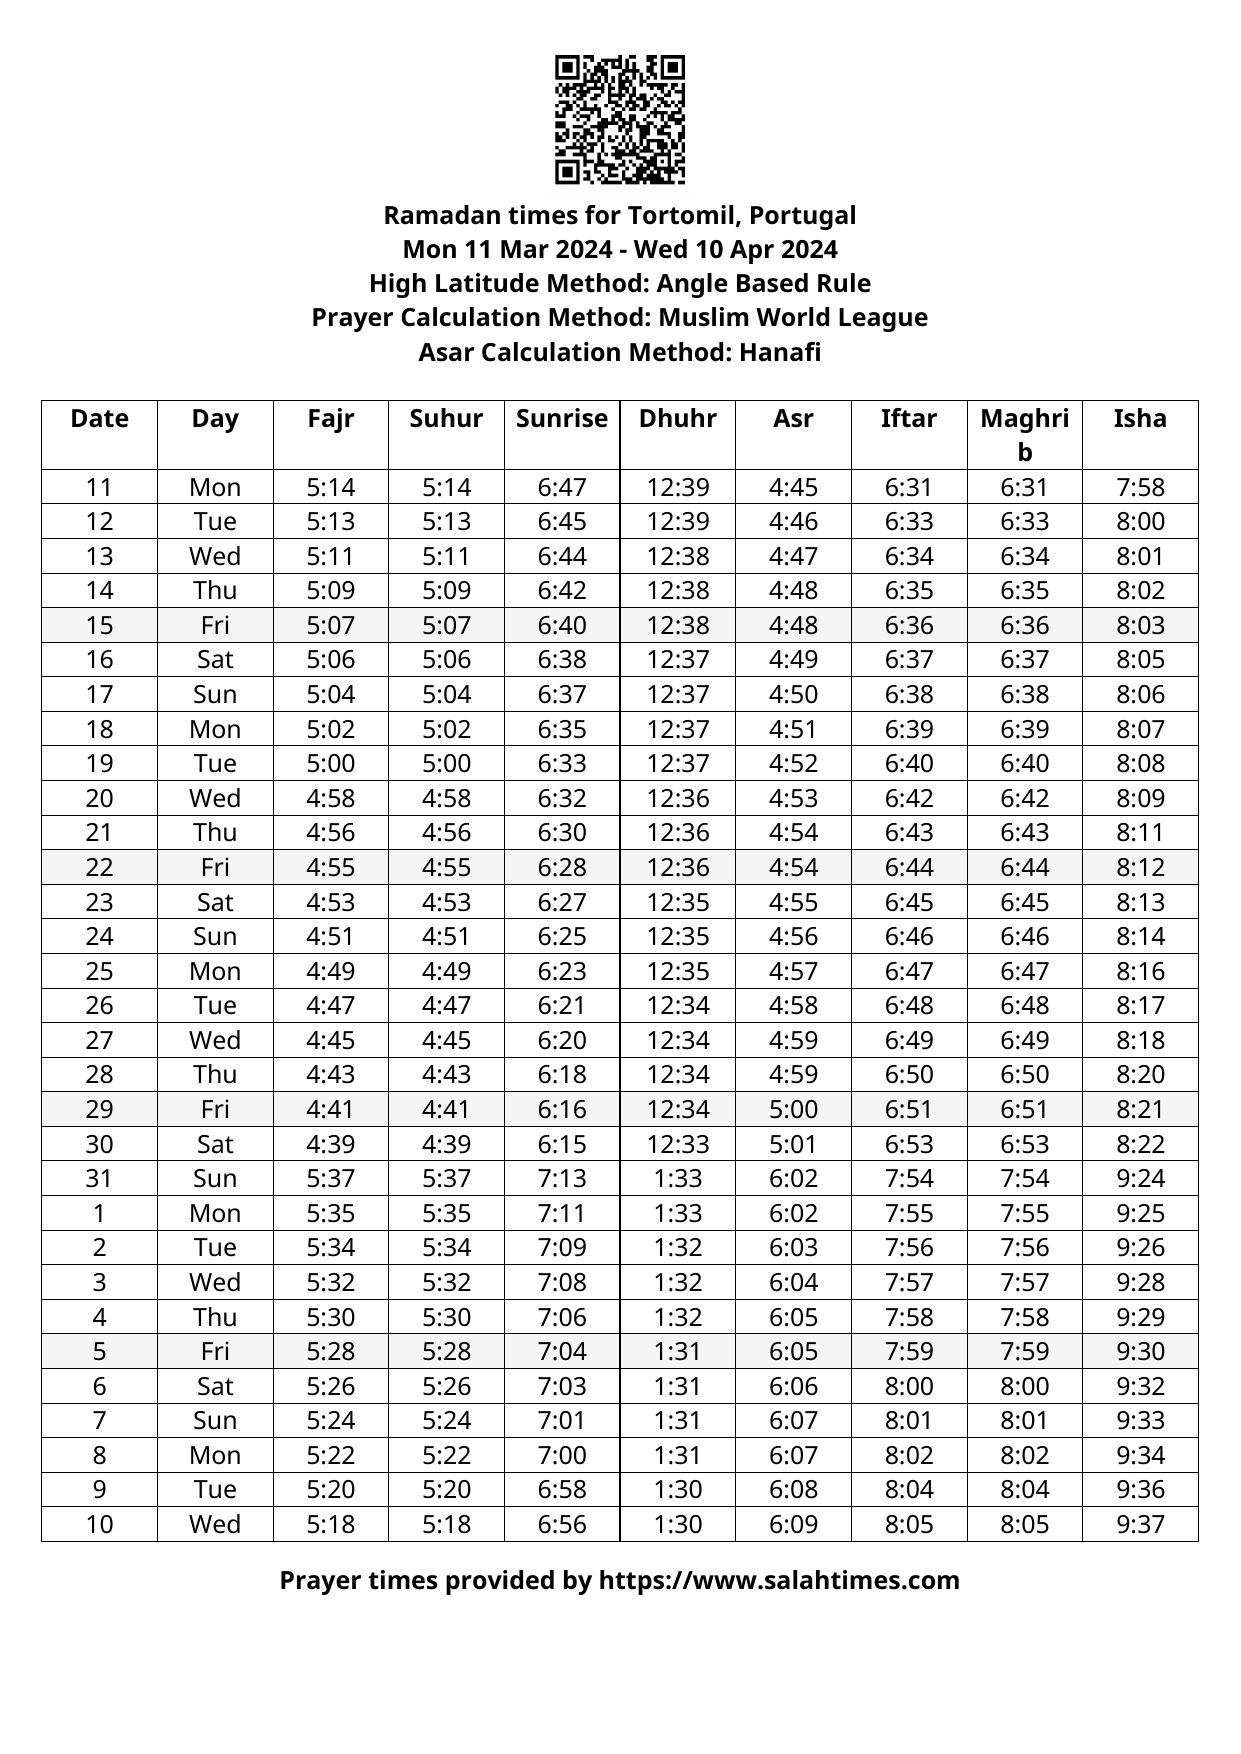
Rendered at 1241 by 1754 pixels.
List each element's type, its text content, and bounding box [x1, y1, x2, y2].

table_cell 4:48 [736, 608, 851, 642]
table_cell 17 [42, 677, 157, 711]
table_cell 9:26 [1083, 1231, 1198, 1264]
table_cell 6:06 [736, 1369, 851, 1402]
table_cell 12:34 [621, 1058, 735, 1091]
table_cell 7:08 [505, 1265, 619, 1299]
table_cell 5:18 [274, 1507, 388, 1541]
table_cell 12:35 [621, 954, 735, 987]
table_cell 5:04 [274, 677, 388, 711]
table_header Sunrise [505, 401, 619, 469]
table_cell 5:01 [736, 1127, 851, 1160]
table_cell 4:45 [736, 470, 851, 503]
table_cell 6:15 [505, 1127, 619, 1160]
table_cell Tue [158, 1231, 273, 1264]
table_cell 5:14 [274, 470, 388, 503]
table_cell 4:55 [736, 885, 851, 918]
table_cell 7:54 [852, 1161, 967, 1195]
table_cell 23 [42, 885, 157, 918]
table_cell 12:33 [621, 1127, 735, 1160]
table_cell 6:27 [505, 885, 619, 918]
table_cell 8:01 [1083, 539, 1198, 572]
table_cell 5:07 [274, 608, 388, 642]
table_cell Tue [158, 504, 273, 538]
table_cell 6:48 [852, 989, 967, 1022]
table_cell 4:53 [736, 781, 851, 814]
table_cell 8:00 [852, 1369, 967, 1402]
text Ramadan times for Tortomil, Portugal [42, 198, 1198, 232]
table_cell 9:29 [1083, 1300, 1198, 1333]
table_cell 6:49 [852, 1023, 967, 1057]
table_cell 7:55 [968, 1196, 1082, 1229]
table_cell 4:56 [274, 816, 388, 849]
table_cell 5:00 [736, 1092, 851, 1126]
table_cell 6:47 [852, 954, 967, 987]
table_cell 6:53 [852, 1127, 967, 1160]
table_cell 4:41 [389, 1092, 504, 1126]
table_cell 7:56 [968, 1231, 1082, 1264]
table_cell 8:00 [1083, 504, 1198, 538]
table_cell 9:25 [1083, 1196, 1198, 1229]
table_cell 6:35 [968, 574, 1082, 607]
table_cell 1:32 [621, 1231, 735, 1264]
table_cell 4:39 [389, 1127, 504, 1160]
table_cell 5:30 [274, 1300, 388, 1333]
table_cell Sat [158, 1369, 273, 1402]
table_cell 4:50 [736, 677, 851, 711]
table_cell 6:38 [505, 643, 619, 676]
table_cell 8:01 [852, 1404, 967, 1437]
table_cell 19 [42, 746, 157, 780]
table_cell 4:47 [389, 989, 504, 1022]
table_cell 5:13 [274, 504, 388, 538]
table_cell 8:05 [852, 1507, 967, 1541]
table_cell 12:34 [621, 1023, 735, 1057]
table_cell 1:31 [621, 1438, 735, 1472]
table_header Asr [736, 401, 851, 469]
table_cell 4:57 [736, 954, 851, 987]
table_cell 9:30 [1083, 1334, 1198, 1368]
table_cell 6:40 [852, 746, 967, 780]
table_cell 4:56 [389, 816, 504, 849]
table_cell 5:02 [274, 712, 388, 745]
table_cell Sun [158, 1404, 273, 1437]
table_cell 5:35 [274, 1196, 388, 1229]
table_cell Fri [158, 608, 273, 642]
table_cell 6:28 [505, 850, 619, 884]
table_cell 1:30 [621, 1507, 735, 1541]
table_cell 4:54 [736, 816, 851, 849]
table_cell 4:51 [389, 919, 504, 953]
table_cell Wed [158, 539, 273, 572]
table_cell 6:39 [968, 712, 1082, 745]
table_cell 27 [42, 1023, 157, 1057]
table_cell Mon [158, 1438, 273, 1472]
table_cell 4:49 [274, 954, 388, 987]
table_cell 5:32 [389, 1265, 504, 1299]
table_cell Sat [158, 1127, 273, 1160]
table_cell 4:45 [274, 1023, 388, 1057]
table_cell 12:36 [621, 816, 735, 849]
table_cell Thu [158, 816, 273, 849]
table_cell 9:36 [1083, 1473, 1198, 1506]
table_cell 28 [42, 1058, 157, 1091]
table_cell 31 [42, 1161, 157, 1195]
text High Latitude Method: Angle Based Rule [42, 266, 1198, 300]
table_cell 6:30 [505, 816, 619, 849]
table_cell 6:31 [968, 470, 1082, 503]
table_cell 6:45 [505, 504, 619, 538]
table_cell 9:24 [1083, 1161, 1198, 1195]
table_cell 4:45 [389, 1023, 504, 1057]
table_cell 8:06 [1083, 677, 1198, 711]
table_cell 6:20 [505, 1023, 619, 1057]
table_cell 7:09 [505, 1231, 619, 1264]
table_cell 6:43 [852, 816, 967, 849]
table_cell 22 [42, 850, 157, 884]
table_cell Thu [158, 574, 273, 607]
table_cell 8:00 [968, 1369, 1082, 1402]
table_cell 6:31 [852, 470, 967, 503]
table_cell 6:03 [736, 1231, 851, 1264]
text Prayer times provided by https://www.salahtimes.com [42, 1563, 1198, 1597]
table_cell Fri [158, 1092, 273, 1126]
table_cell Wed [158, 781, 273, 814]
table_cell 4:59 [736, 1058, 851, 1091]
table_cell 12:37 [621, 643, 735, 676]
table_cell 9:28 [1083, 1265, 1198, 1299]
table_cell 9:34 [1083, 1438, 1198, 1472]
table_cell 5:22 [389, 1438, 504, 1472]
table_cell 6:49 [968, 1023, 1082, 1057]
table_cell 6 [42, 1369, 157, 1402]
table_cell Sat [158, 885, 273, 918]
table_cell 13 [42, 539, 157, 572]
table_cell 5:11 [274, 539, 388, 572]
table_cell 8:09 [1083, 781, 1198, 814]
table_cell 6:47 [968, 954, 1082, 987]
table_cell 7:00 [505, 1438, 619, 1472]
table_cell 6:44 [505, 539, 619, 572]
table_cell 1:33 [621, 1196, 735, 1229]
table_cell 9:37 [1083, 1507, 1198, 1541]
table_cell 5:18 [389, 1507, 504, 1541]
table_cell 6:37 [505, 677, 619, 711]
table_header Isha [1083, 401, 1198, 469]
table_cell 6:39 [852, 712, 967, 745]
table_cell 4:43 [274, 1058, 388, 1091]
table_cell 5:02 [389, 712, 504, 745]
table_cell 8:20 [1083, 1058, 1198, 1091]
table_cell 7:57 [852, 1265, 967, 1299]
table_cell 4:55 [274, 850, 388, 884]
table_cell 7:01 [505, 1404, 619, 1437]
table_cell 6:51 [968, 1092, 1082, 1126]
table_cell 8:05 [968, 1507, 1082, 1541]
table_cell 6:32 [505, 781, 619, 814]
table_cell 4 [42, 1300, 157, 1333]
table_cell 9:33 [1083, 1404, 1198, 1437]
picture [542, 41, 699, 198]
table_cell 5:13 [389, 504, 504, 538]
table_cell Sun [158, 919, 273, 953]
table_cell 26 [42, 989, 157, 1022]
table_cell 1:30 [621, 1473, 735, 1506]
table_cell 6:09 [736, 1507, 851, 1541]
table_cell 6:38 [852, 677, 967, 711]
table_cell 4:46 [736, 504, 851, 538]
table_cell 4:49 [736, 643, 851, 676]
table_cell 5:20 [274, 1473, 388, 1506]
table_cell 5:35 [389, 1196, 504, 1229]
text Prayer Calculation Method: Muslim World League [42, 300, 1198, 334]
table_cell Mon [158, 712, 273, 745]
table_cell 12 [42, 504, 157, 538]
table_cell 4:49 [389, 954, 504, 987]
table_cell 1:31 [621, 1404, 735, 1437]
table_cell 1:33 [621, 1161, 735, 1195]
table_cell 5 [42, 1334, 157, 1368]
table_cell 5:32 [274, 1265, 388, 1299]
table_cell 4:59 [736, 1023, 851, 1057]
table_cell Mon [158, 954, 273, 987]
table_cell 7:59 [852, 1334, 967, 1368]
table_cell 12:37 [621, 677, 735, 711]
table_cell Thu [158, 1058, 273, 1091]
table_cell 4:53 [274, 885, 388, 918]
table_cell 6:45 [852, 885, 967, 918]
table_cell 8:07 [1083, 712, 1198, 745]
table_cell 8:21 [1083, 1092, 1198, 1126]
table_cell 30 [42, 1127, 157, 1160]
table_cell 5:22 [274, 1438, 388, 1472]
table_cell 5:28 [274, 1334, 388, 1368]
table_cell 5:20 [389, 1473, 504, 1506]
table_cell 21 [42, 816, 157, 849]
table_cell 6:05 [736, 1334, 851, 1368]
table_cell 5:09 [274, 574, 388, 607]
text Mon 11 Mar 2024 - Wed 10 Apr 2024 [42, 232, 1198, 266]
table_cell 7:55 [852, 1196, 967, 1229]
table_cell Tue [158, 989, 273, 1022]
table_cell 12:39 [621, 504, 735, 538]
table_cell 6:34 [852, 539, 967, 572]
table_cell 5:06 [274, 643, 388, 676]
table_cell 7:06 [505, 1300, 619, 1333]
table_cell Tue [158, 746, 273, 780]
table_cell 6:43 [968, 816, 1082, 849]
table_cell 6:33 [505, 746, 619, 780]
table_header Fajr [274, 401, 388, 469]
table_cell 4:55 [389, 850, 504, 884]
table_cell 6:18 [505, 1058, 619, 1091]
table_cell 5:37 [389, 1161, 504, 1195]
table_header Dhuhr [621, 401, 735, 469]
table_cell 5:24 [389, 1404, 504, 1437]
table_cell 7:59 [968, 1334, 1082, 1368]
table_cell 1:32 [621, 1300, 735, 1333]
table_cell 6:46 [968, 919, 1082, 953]
table_cell 12:36 [621, 781, 735, 814]
table_cell 6:36 [852, 608, 967, 642]
table_cell 6:51 [852, 1092, 967, 1126]
table_cell 4:41 [274, 1092, 388, 1126]
table_cell 6:50 [968, 1058, 1082, 1091]
table_cell Fri [158, 850, 273, 884]
table_header Maghrib [968, 401, 1082, 469]
table_cell 7:11 [505, 1196, 619, 1229]
table_cell 12:36 [621, 850, 735, 884]
table_cell Sun [158, 677, 273, 711]
table_cell 12:34 [621, 1092, 735, 1126]
table_cell 4:58 [736, 989, 851, 1022]
table_cell 6:47 [505, 470, 619, 503]
table_cell 10 [42, 1507, 157, 1541]
table_cell Wed [158, 1023, 273, 1057]
table_cell 12:34 [621, 989, 735, 1022]
table_cell 29 [42, 1092, 157, 1126]
table_cell Wed [158, 1507, 273, 1541]
table_cell 8:22 [1083, 1127, 1198, 1160]
table_cell 9:32 [1083, 1369, 1198, 1402]
table_cell 6:02 [736, 1196, 851, 1229]
table_cell 4:51 [736, 712, 851, 745]
table_cell 6:02 [736, 1161, 851, 1195]
table_cell 5:30 [389, 1300, 504, 1333]
table_cell 6:05 [736, 1300, 851, 1333]
table_cell 8:01 [968, 1404, 1082, 1437]
table_cell 4:54 [736, 850, 851, 884]
table_cell 8:08 [1083, 746, 1198, 780]
table_cell 6:42 [852, 781, 967, 814]
table_cell 5:37 [274, 1161, 388, 1195]
table_cell 15 [42, 608, 157, 642]
table_cell 11 [42, 470, 157, 503]
table_cell 4:58 [274, 781, 388, 814]
table_cell 6:58 [505, 1473, 619, 1506]
table_cell 4:39 [274, 1127, 388, 1160]
table_cell 6:33 [968, 504, 1082, 538]
table_header Suhur [389, 401, 504, 469]
table_cell 12:38 [621, 608, 735, 642]
table_cell 6:44 [852, 850, 967, 884]
table_cell 7:57 [968, 1265, 1082, 1299]
table_cell 6:07 [736, 1404, 851, 1437]
table_cell 8:04 [968, 1473, 1082, 1506]
table_cell 8:17 [1083, 989, 1198, 1022]
table_cell 7:13 [505, 1161, 619, 1195]
table_cell 8 [42, 1438, 157, 1472]
table_cell 6:40 [968, 746, 1082, 780]
table_cell 14 [42, 574, 157, 607]
table_cell 5:26 [274, 1369, 388, 1402]
table_cell 3 [42, 1265, 157, 1299]
table_cell 5:14 [389, 470, 504, 503]
table_cell 6:50 [852, 1058, 967, 1091]
table_cell 25 [42, 954, 157, 987]
table_cell 8:13 [1083, 885, 1198, 918]
table_cell 6:37 [968, 643, 1082, 676]
table_cell 4:48 [736, 574, 851, 607]
table_cell 12:37 [621, 746, 735, 780]
table_cell 8:05 [1083, 643, 1198, 676]
table_cell 5:07 [389, 608, 504, 642]
table_cell 6:37 [852, 643, 967, 676]
table_cell 6:56 [505, 1507, 619, 1541]
table_cell 6:36 [968, 608, 1082, 642]
table_cell 8:12 [1083, 850, 1198, 884]
table_cell 4:47 [736, 539, 851, 572]
table_cell 2 [42, 1231, 157, 1264]
table_cell 6:07 [736, 1438, 851, 1472]
table_cell 8:16 [1083, 954, 1198, 987]
table_cell 5:11 [389, 539, 504, 572]
table_cell 5:28 [389, 1334, 504, 1368]
table_cell Sun [158, 1161, 273, 1195]
table_cell 16 [42, 643, 157, 676]
table_cell 8:18 [1083, 1023, 1198, 1057]
table_cell Fri [158, 1334, 273, 1368]
table_cell 5:06 [389, 643, 504, 676]
table_cell 4:47 [274, 989, 388, 1022]
table_cell Mon [158, 470, 273, 503]
table_cell 7:03 [505, 1369, 619, 1402]
table_cell 9 [42, 1473, 157, 1506]
table_cell Tue [158, 1473, 273, 1506]
table_cell 4:58 [389, 781, 504, 814]
table_cell 6:33 [852, 504, 967, 538]
table_cell 4:53 [389, 885, 504, 918]
table_cell 7:56 [852, 1231, 967, 1264]
table_cell 6:25 [505, 919, 619, 953]
table_cell 6:38 [968, 677, 1082, 711]
table_cell 6:21 [505, 989, 619, 1022]
table_cell 18 [42, 712, 157, 745]
table_header Date [42, 401, 157, 469]
table_cell 4:51 [274, 919, 388, 953]
table_cell 1:31 [621, 1334, 735, 1368]
table_cell 7:58 [968, 1300, 1082, 1333]
table_cell Wed [158, 1265, 273, 1299]
table_cell Thu [158, 1300, 273, 1333]
table_cell 24 [42, 919, 157, 953]
table_header Day [158, 401, 273, 469]
table_cell 5:04 [389, 677, 504, 711]
table_cell 6:48 [968, 989, 1082, 1022]
table_cell 6:44 [968, 850, 1082, 884]
text Asar Calculation Method: Hanafi [42, 334, 1198, 368]
table_cell 6:53 [968, 1127, 1082, 1160]
table_cell 8:03 [1083, 608, 1198, 642]
table_cell Mon [158, 1196, 273, 1229]
table_cell 6:35 [505, 712, 619, 745]
table_cell 7 [42, 1404, 157, 1437]
table_cell 7:54 [968, 1161, 1082, 1195]
table_cell Sat [158, 643, 273, 676]
table_cell 6:08 [736, 1473, 851, 1506]
table_cell 1 [42, 1196, 157, 1229]
table_cell 6:23 [505, 954, 619, 987]
table_cell 8:14 [1083, 919, 1198, 953]
table_cell 4:56 [736, 919, 851, 953]
table_cell 8:02 [1083, 574, 1198, 607]
table_cell 7:04 [505, 1334, 619, 1368]
table_cell 20 [42, 781, 157, 814]
table_cell 8:04 [852, 1473, 967, 1506]
table_cell 1:32 [621, 1265, 735, 1299]
table_cell 6:45 [968, 885, 1082, 918]
table_cell 8:02 [852, 1438, 967, 1472]
table_cell 5:34 [274, 1231, 388, 1264]
table_cell 5:00 [274, 746, 388, 780]
table_cell 12:35 [621, 885, 735, 918]
table_cell 6:42 [505, 574, 619, 607]
table_cell 12:38 [621, 574, 735, 607]
table_cell 4:52 [736, 746, 851, 780]
table_cell 6:42 [968, 781, 1082, 814]
table_header Iftar [852, 401, 967, 469]
table_cell 7:58 [852, 1300, 967, 1333]
table_cell 5:09 [389, 574, 504, 607]
table_cell 5:26 [389, 1369, 504, 1402]
table_cell 6:40 [505, 608, 619, 642]
table_cell 6:35 [852, 574, 967, 607]
table_cell 5:34 [389, 1231, 504, 1264]
table_cell 6:46 [852, 919, 967, 953]
table_cell 6:04 [736, 1265, 851, 1299]
table_cell 8:11 [1083, 816, 1198, 849]
table_cell 12:35 [621, 919, 735, 953]
table_cell 1:31 [621, 1369, 735, 1402]
table_cell 4:43 [389, 1058, 504, 1091]
table_cell 12:37 [621, 712, 735, 745]
table_cell 5:00 [389, 746, 504, 780]
table_cell 12:39 [621, 470, 735, 503]
table_cell 7:58 [1083, 470, 1198, 503]
table_cell 8:02 [968, 1438, 1082, 1472]
table_cell 5:24 [274, 1404, 388, 1437]
table_cell 6:16 [505, 1092, 619, 1126]
table_cell 12:38 [621, 539, 735, 572]
table_cell 6:34 [968, 539, 1082, 572]
